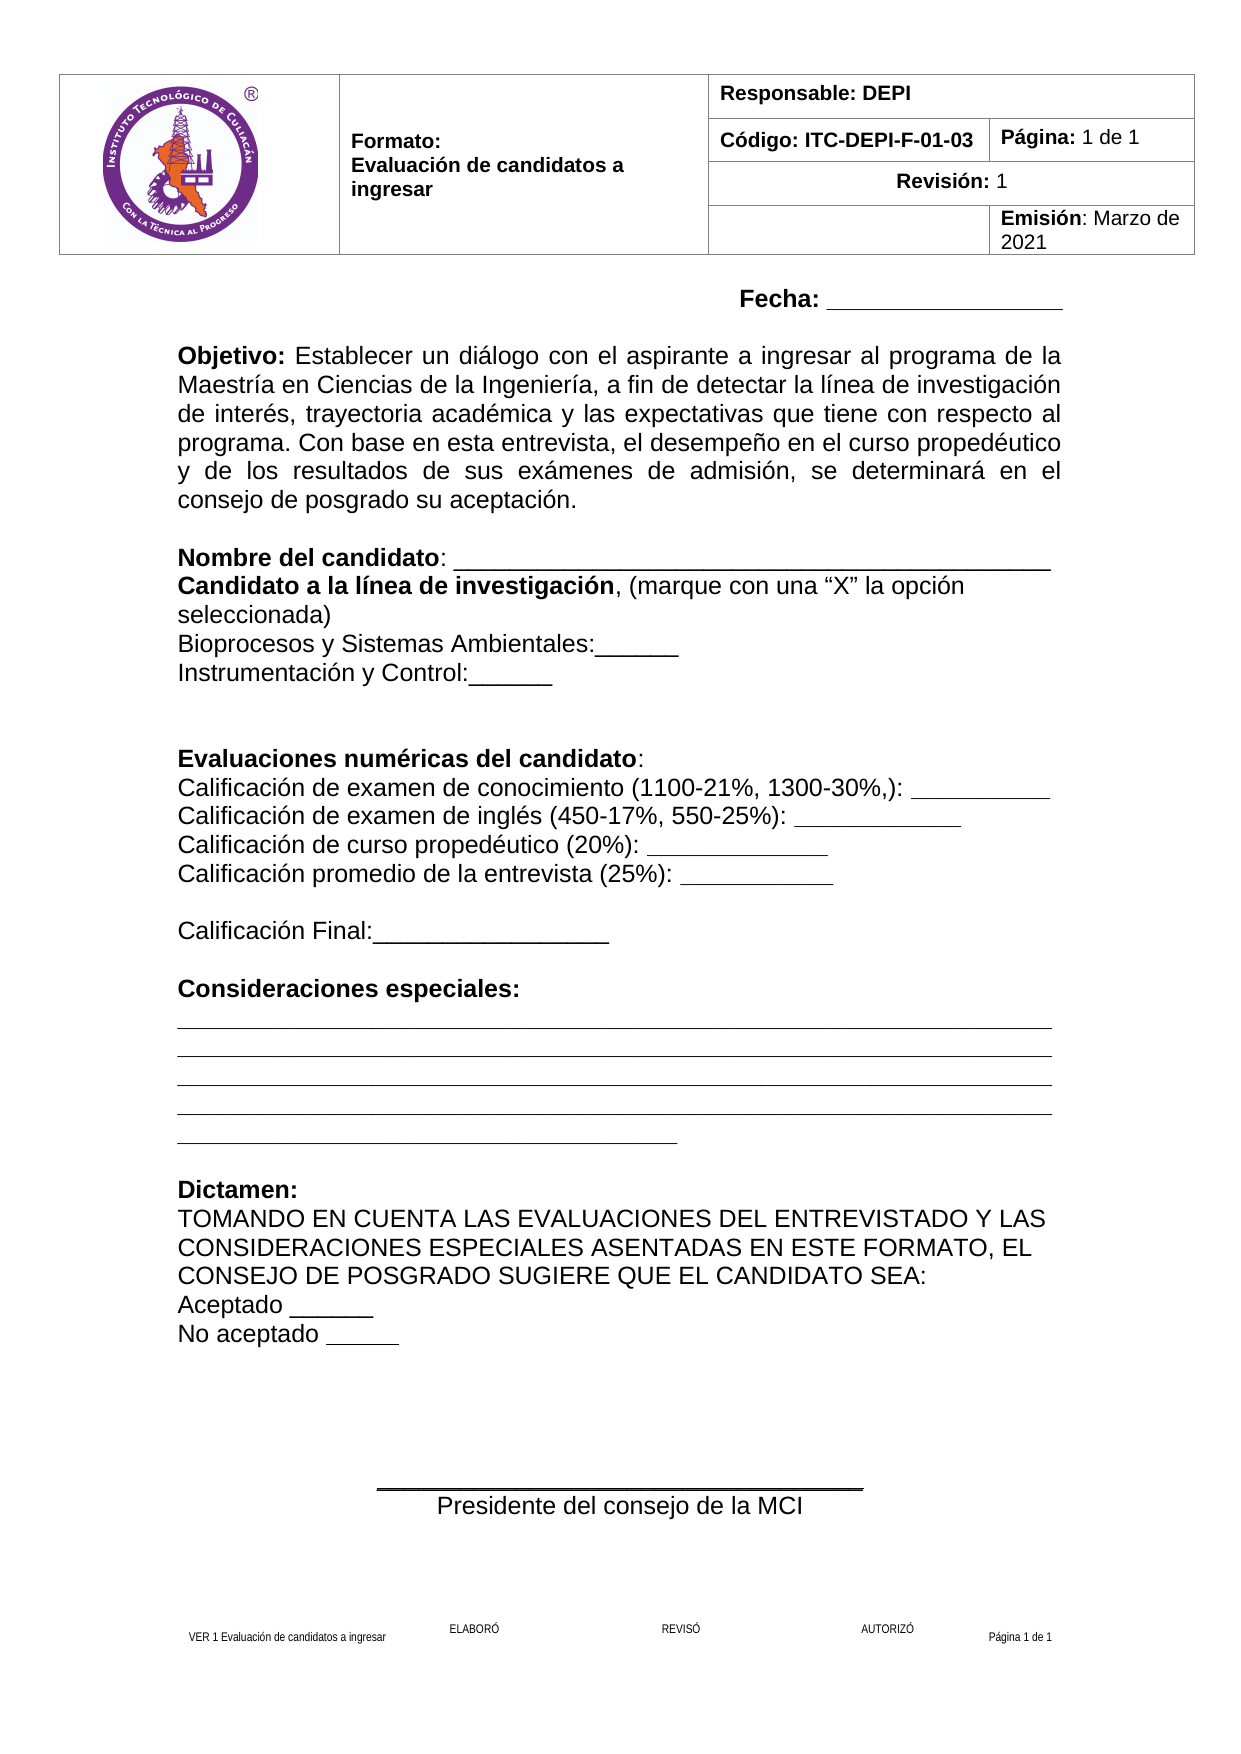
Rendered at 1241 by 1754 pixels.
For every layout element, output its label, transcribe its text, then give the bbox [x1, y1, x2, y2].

text ________________________________________________________________________________________________________________________________________________________________________________________________________________________________________________________________________________________________ [177, 1002, 1063, 1146]
text Objetivo: Establecer un diálogo con el aspirante a ingresar al programa de la Maestría en Ciencias de la Ingeniería, a fin de detectar la línea de investigación de interés, trayectoria académica y las expectativas que tiene con respecto al programa. Con base en esta entrevista, el desempeño en el curso propedéutico y de los resultados de sus exámenes de admisión, se determinará en el consejo de posgrado su aceptación. [177, 341, 1063, 514]
text Calificación de examen de conocimiento (1100-21%, 1300-30%,): __________ [177, 772, 1063, 801]
text Evaluaciones numéricas del candidato: [177, 744, 1063, 772]
text TOMANDO EN CUENTA LAS EVALUACIONES DEL ENTREVISTADO Y LAS CONSIDERACIONES ESPECIALES ASENTADAS EN ESTE FORMATO, EL CONSEJO DE POSGRADO SUGIERE QUE EL CANDIDATO SEA: [177, 1204, 1063, 1290]
picture [102, 86, 258, 242]
text Consideraciones especiales: [177, 974, 1063, 1002]
text Presidente del consejo de la MCI [177, 1491, 1063, 1520]
text Nombre del candidato: ___________________________________________ [177, 542, 1063, 571]
text Calificación Final:_________________ [177, 916, 1063, 945]
text Instrumentación y Control:______ [177, 657, 1063, 686]
text Calificación promedio de la entrevista (25%): ___________ [177, 859, 1063, 887]
text No aceptado [177, 1319, 1063, 1347]
text Dictamen: [177, 1175, 1063, 1204]
text Calificación de examen de inglés (450-17%, 550-25%): ____________ [177, 801, 1063, 830]
text Candidato a la línea de investigación, (marque con una “X” la opción seleccionada) [177, 571, 1063, 629]
text Aceptado ______ [177, 1290, 1063, 1319]
text Bioprocesos y Sistemas Ambientales:______ [177, 629, 1063, 657]
text Calificación de curso propedéutico (20%): _____________ [177, 830, 1063, 859]
text Fecha: _________________ [177, 284, 1063, 312]
text ___________________________________ [177, 1462, 1063, 1491]
